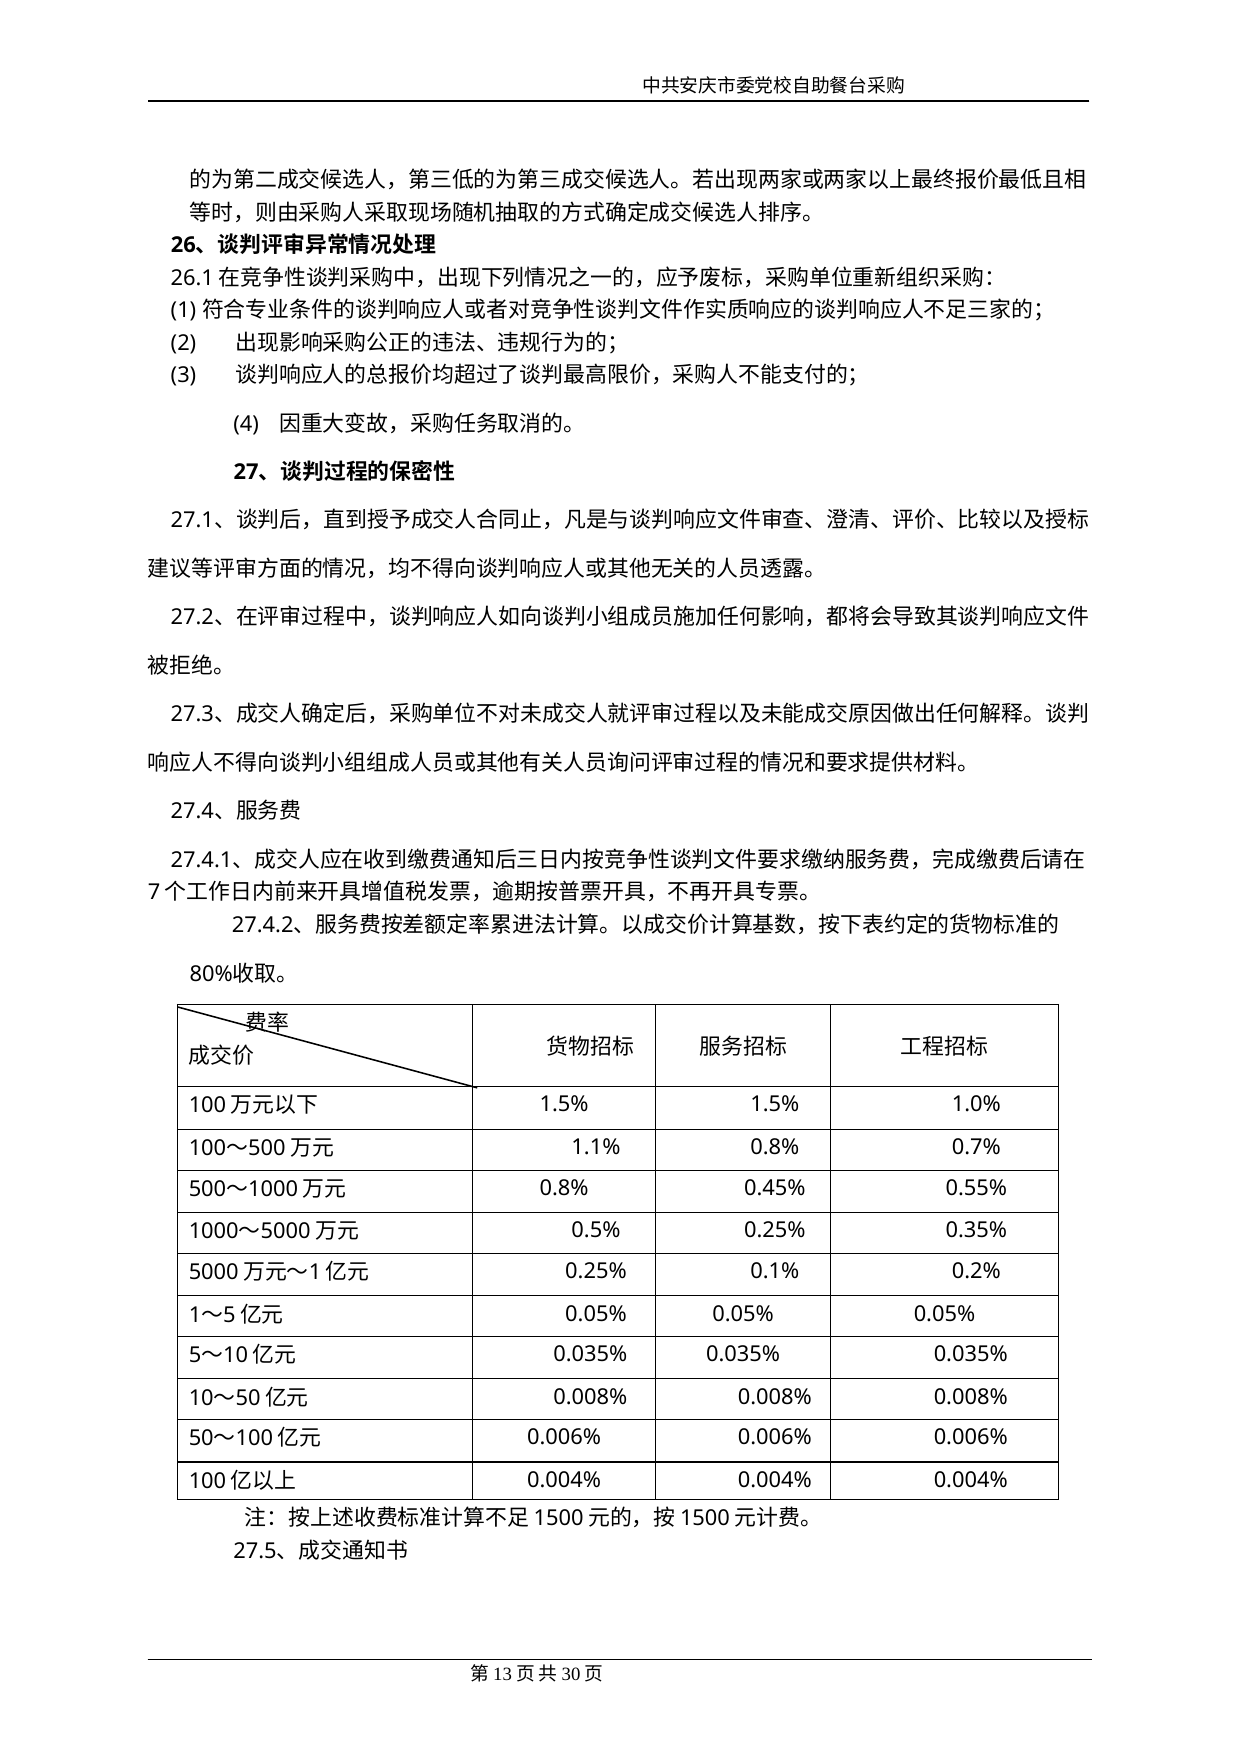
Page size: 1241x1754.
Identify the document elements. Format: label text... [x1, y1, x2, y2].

table_cell 0.004% [473, 1463, 655, 1499]
table_cell 0.035% [831, 1337, 1058, 1378]
table_cell 0.8% [656, 1130, 830, 1169]
table_cell 500～1000万元 [178, 1171, 472, 1212]
table_cell 0.2% [831, 1254, 1058, 1295]
text 27.2、在评审过程中，谈判响应人如向谈判小组成员施加任何影响，都将会导致其谈判响应文件被拒绝。 [148, 599, 1092, 680]
text (4) 因重大变故，采购任务取消的。 [189, 405, 1092, 438]
table_cell 0.008% [473, 1379, 655, 1419]
table_cell 1～5亿元 [178, 1296, 472, 1336]
text (3) 谈判响应人的总报价均超过了谈判最高限价，采购人不能支付的； [148, 357, 1092, 389]
text 27.4.2、服务费按差额定率累进法计算。以成交价计算基数，按下表约定的货物标准的80%收取。 [189, 907, 1092, 988]
table_cell 0.035% [656, 1337, 830, 1378]
table_cell 5～10亿元 [178, 1337, 472, 1378]
table_header 货物招标 [473, 1005, 655, 1086]
table_cell 0.25% [656, 1213, 830, 1253]
text 27.4.1、成交人应在收到缴费通知后三日内按竞争性谈判文件要求缴纳服务费，完成缴费后请在7个工作日内前来开具增值税发票，逾期按普票开具，不再开具专票。 [148, 842, 1092, 907]
table_cell 0.7% [831, 1130, 1058, 1169]
table_cell 0.35% [831, 1213, 1058, 1253]
text 27.5、成交通知书 [189, 1532, 1092, 1565]
table_cell 0.1% [656, 1254, 830, 1295]
table_cell 0.5% [473, 1213, 655, 1253]
table_cell 1.5% [656, 1087, 830, 1129]
text 27.1、谈判后，直到授予成交人合同止，凡是与谈判响应文件审查、澄清、评价、比较以及授标建议等评审方面的情况，均不得向谈判响应人或其他无关的人员透露。 [148, 502, 1092, 583]
table_header 费率 成交价 [178, 1005, 472, 1085]
text (1) 符合专业条件的谈判响应人或者对竞争性谈判文件作实质响应的谈判响应人不足三家的； [148, 292, 1092, 324]
table_cell 0.035% [473, 1337, 655, 1378]
text 27.3、成交人确定后，采购单位不对未成交人就评审过程以及未能成交原因做出任何解释。谈判响应人不得向谈判小组组成人员或其他有关人员询问评审过程的情况和要求提供材料。 [148, 696, 1092, 777]
table_cell 1.5% [473, 1087, 655, 1129]
table_cell 1.0% [831, 1087, 1058, 1129]
table_cell 1000～5000万元 [178, 1213, 472, 1253]
table_header 费率 成交价 [178, 1009, 463, 1086]
text 27.4、服务费 [148, 793, 1092, 826]
table_header 服务招标 [656, 1005, 830, 1086]
table_cell 0.004% [831, 1463, 1058, 1499]
text 27、谈判过程的保密性 [189, 454, 1092, 486]
table_cell 0.05% [656, 1296, 830, 1336]
text (2) 出现影响采购公正的违法、违规行为的； [148, 324, 1092, 357]
text 26.1在竞争性谈判采购中，出现下列情况之一的，应予废标，采购单位重新组织采购： [148, 259, 1092, 292]
table_cell 10～50亿元 [178, 1379, 472, 1419]
table_cell 0.006% [831, 1420, 1058, 1461]
table_cell 0.004% [656, 1463, 830, 1499]
table_header 工程招标 [831, 1005, 1058, 1086]
table_cell 0.8% [473, 1171, 655, 1212]
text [189, 162, 1092, 227]
table_cell 0.55% [831, 1171, 1058, 1212]
table_cell 0.05% [831, 1296, 1058, 1336]
table_cell 0.008% [656, 1379, 830, 1419]
table_cell 50～100亿元 [178, 1420, 472, 1461]
text 26、谈判评审异常情况处理 [148, 227, 1092, 259]
table_cell 0.008% [831, 1379, 1058, 1419]
table_cell 100万元以下 [178, 1087, 472, 1129]
table_cell 1.1% [473, 1130, 655, 1169]
table_cell 0.45% [656, 1171, 830, 1212]
table_cell 0.006% [656, 1420, 830, 1461]
table_cell 0.25% [473, 1254, 655, 1295]
text 注：按上述收费标准计算不足1500元的，按1500元计费。 [189, 1500, 1092, 1532]
table_cell 0.05% [473, 1296, 655, 1336]
table_cell 100～500万元 [178, 1130, 472, 1169]
table_cell 0.006% [473, 1420, 655, 1461]
table_cell 5000万元～1亿元 [178, 1254, 472, 1295]
table_cell 100亿以上 [178, 1463, 472, 1499]
